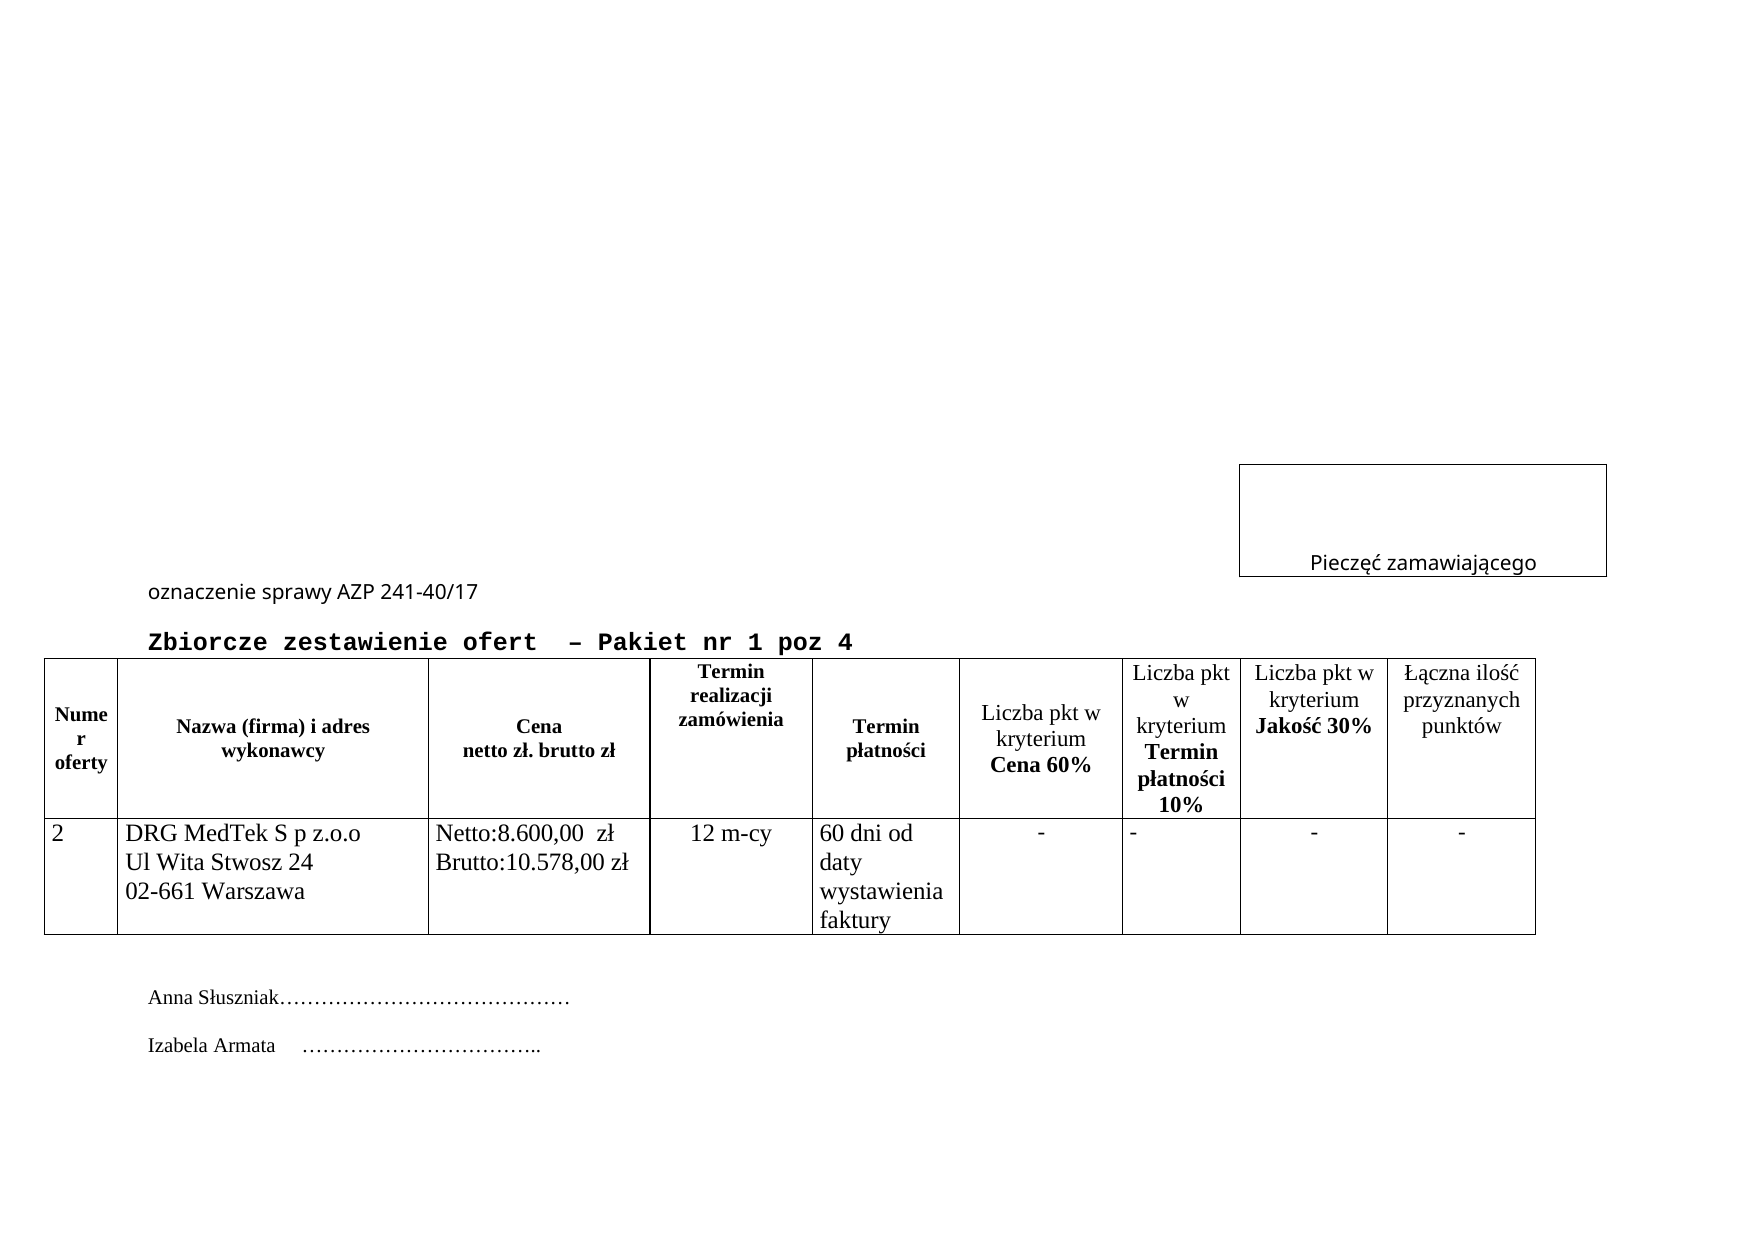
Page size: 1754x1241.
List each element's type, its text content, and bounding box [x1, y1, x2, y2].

table_header Termin realizacji zamówienia [651, 659, 812, 817]
table_cell - [1388, 819, 1535, 933]
table_cell 60 dni od daty wystawienia faktury [813, 819, 959, 933]
table_cell 12 m-cy [651, 819, 812, 933]
table_cell - [1241, 819, 1387, 933]
text Izabela Armata …………………………….. [148, 1033, 1606, 1057]
table_header Numer oferty [45, 659, 117, 817]
text Anna Słuszniak…………………………………… [148, 985, 1606, 1009]
table_cell - [960, 819, 1122, 933]
text Pieczęć zamawiającego [1240, 545, 1606, 576]
table_header Liczba pkt w kryterium Cena 60% [960, 659, 1122, 817]
table_cell Netto:8.600,00 zł Brutto:10.578,00 zł [429, 819, 649, 933]
table_header Cena netto zł. brutto zł [429, 659, 649, 817]
table_header Łączna ilość przyznanych punktów [1388, 659, 1535, 817]
table_header Liczba pkt w kryterium Termin płatności 10% [1123, 659, 1240, 817]
table_header Liczba pkt w kryterium Jakość 30% [1241, 659, 1387, 817]
table_header Termin płatności [813, 659, 959, 817]
table_cell 2 [45, 819, 117, 933]
subtitle Zbiorcze zestawienie ofert – Pakiet nr 1 poz 4 [148, 630, 1606, 658]
text oznaczenie sprawy AZP 241-40/17 [148, 577, 1606, 606]
table_cell - [1123, 819, 1240, 933]
table_header Nazwa (firma) i adres wykonawcy [118, 659, 428, 817]
table_cell DRG MedTek S p z.o.o Ul Wita Stwosz 24 02-661 Warszawa [118, 819, 428, 933]
